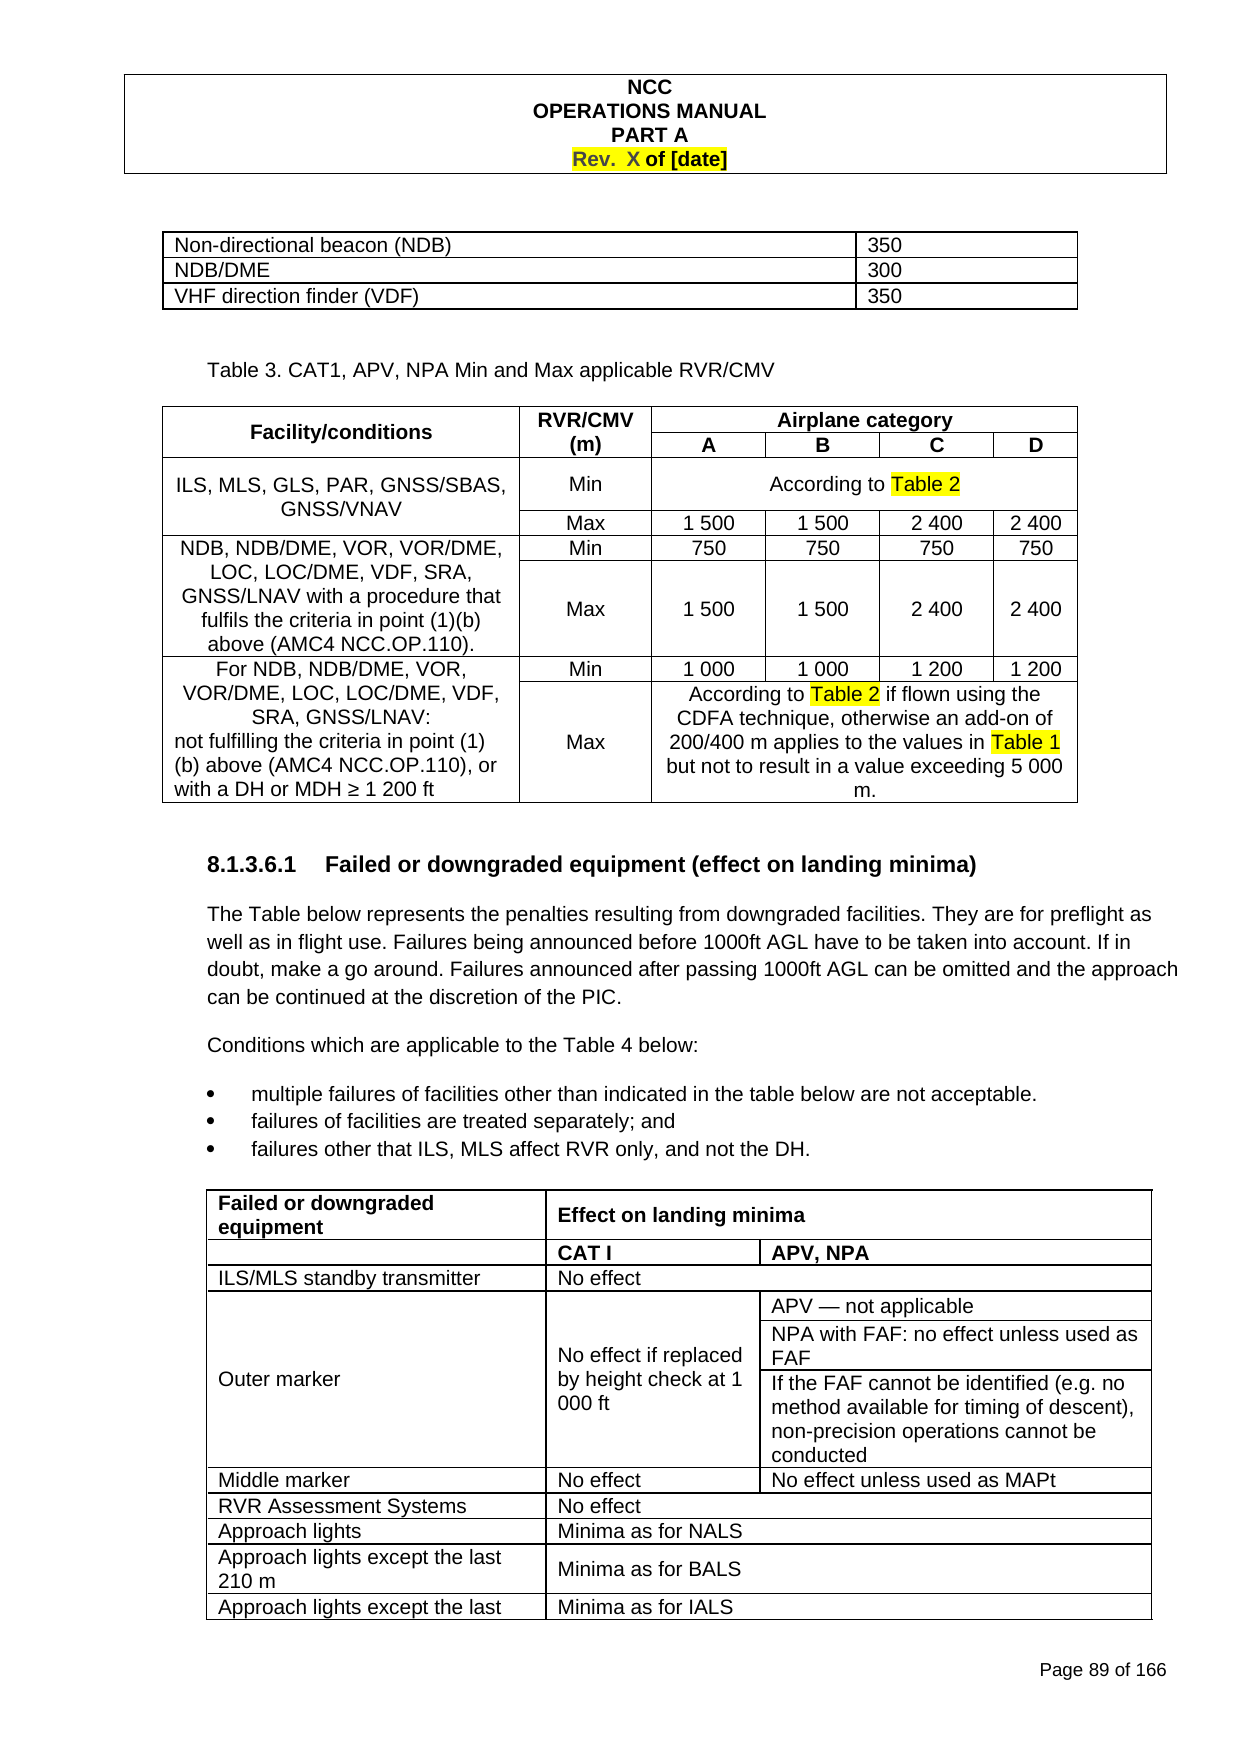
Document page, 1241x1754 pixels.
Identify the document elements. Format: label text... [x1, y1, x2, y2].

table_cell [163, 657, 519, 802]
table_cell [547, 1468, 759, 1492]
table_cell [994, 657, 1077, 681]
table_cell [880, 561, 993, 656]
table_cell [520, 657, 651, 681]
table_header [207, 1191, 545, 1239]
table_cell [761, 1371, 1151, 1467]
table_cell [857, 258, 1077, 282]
subtitle Failed or downgraded equipment (effect on landing minima) [207, 851, 1181, 877]
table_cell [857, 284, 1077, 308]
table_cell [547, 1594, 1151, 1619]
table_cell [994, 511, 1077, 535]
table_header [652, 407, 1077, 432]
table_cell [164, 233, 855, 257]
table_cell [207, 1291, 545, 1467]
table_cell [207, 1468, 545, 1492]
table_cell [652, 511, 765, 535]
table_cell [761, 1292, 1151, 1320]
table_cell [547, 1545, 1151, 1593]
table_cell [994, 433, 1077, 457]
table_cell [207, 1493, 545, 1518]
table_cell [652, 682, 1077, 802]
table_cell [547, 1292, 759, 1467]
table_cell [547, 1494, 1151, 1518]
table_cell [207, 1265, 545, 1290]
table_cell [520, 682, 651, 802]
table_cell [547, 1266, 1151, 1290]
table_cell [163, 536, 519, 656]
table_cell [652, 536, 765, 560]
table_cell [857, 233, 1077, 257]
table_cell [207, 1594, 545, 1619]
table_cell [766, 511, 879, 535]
text failures of facilities are treated separately; and [207, 1109, 1181, 1133]
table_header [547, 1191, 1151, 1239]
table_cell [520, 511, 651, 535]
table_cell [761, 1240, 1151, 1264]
text failures other that ILS, MLS affect RVR only, and not the DH. [207, 1137, 1181, 1161]
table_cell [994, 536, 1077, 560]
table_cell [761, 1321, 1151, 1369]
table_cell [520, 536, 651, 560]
text multiple failures of facilities other than indicated in the table below are not acceptable. [207, 1081, 1181, 1106]
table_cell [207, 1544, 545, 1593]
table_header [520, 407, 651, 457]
text Conditions which are applicable to the Table 4 below: [207, 1033, 1181, 1057]
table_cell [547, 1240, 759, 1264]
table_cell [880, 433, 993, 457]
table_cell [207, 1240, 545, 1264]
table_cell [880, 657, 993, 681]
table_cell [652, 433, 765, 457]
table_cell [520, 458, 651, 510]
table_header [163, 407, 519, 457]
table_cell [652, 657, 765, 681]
text The Table below represents the penalties resulting from downgraded facilities. They are for preflight as well as in flight use. Failures being announced before 1000ft AGL have to be taken into account. If in doubt, make a go around. Failures announced after passing 1000ft AGL can be omitted and the approach can be continued at the discretion of the PIC. [207, 902, 1181, 1009]
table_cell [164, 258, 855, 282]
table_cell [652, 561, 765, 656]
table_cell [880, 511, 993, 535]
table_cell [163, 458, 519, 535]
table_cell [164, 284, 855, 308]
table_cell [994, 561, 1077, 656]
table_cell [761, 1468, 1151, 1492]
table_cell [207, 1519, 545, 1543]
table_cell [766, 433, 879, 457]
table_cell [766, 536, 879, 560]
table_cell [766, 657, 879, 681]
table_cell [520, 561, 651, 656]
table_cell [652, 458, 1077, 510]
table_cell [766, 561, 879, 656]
text Table 3. CAT1, APV, NPA Min and Max applicable RVR/CMV [207, 358, 1181, 382]
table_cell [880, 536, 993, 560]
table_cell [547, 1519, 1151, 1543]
